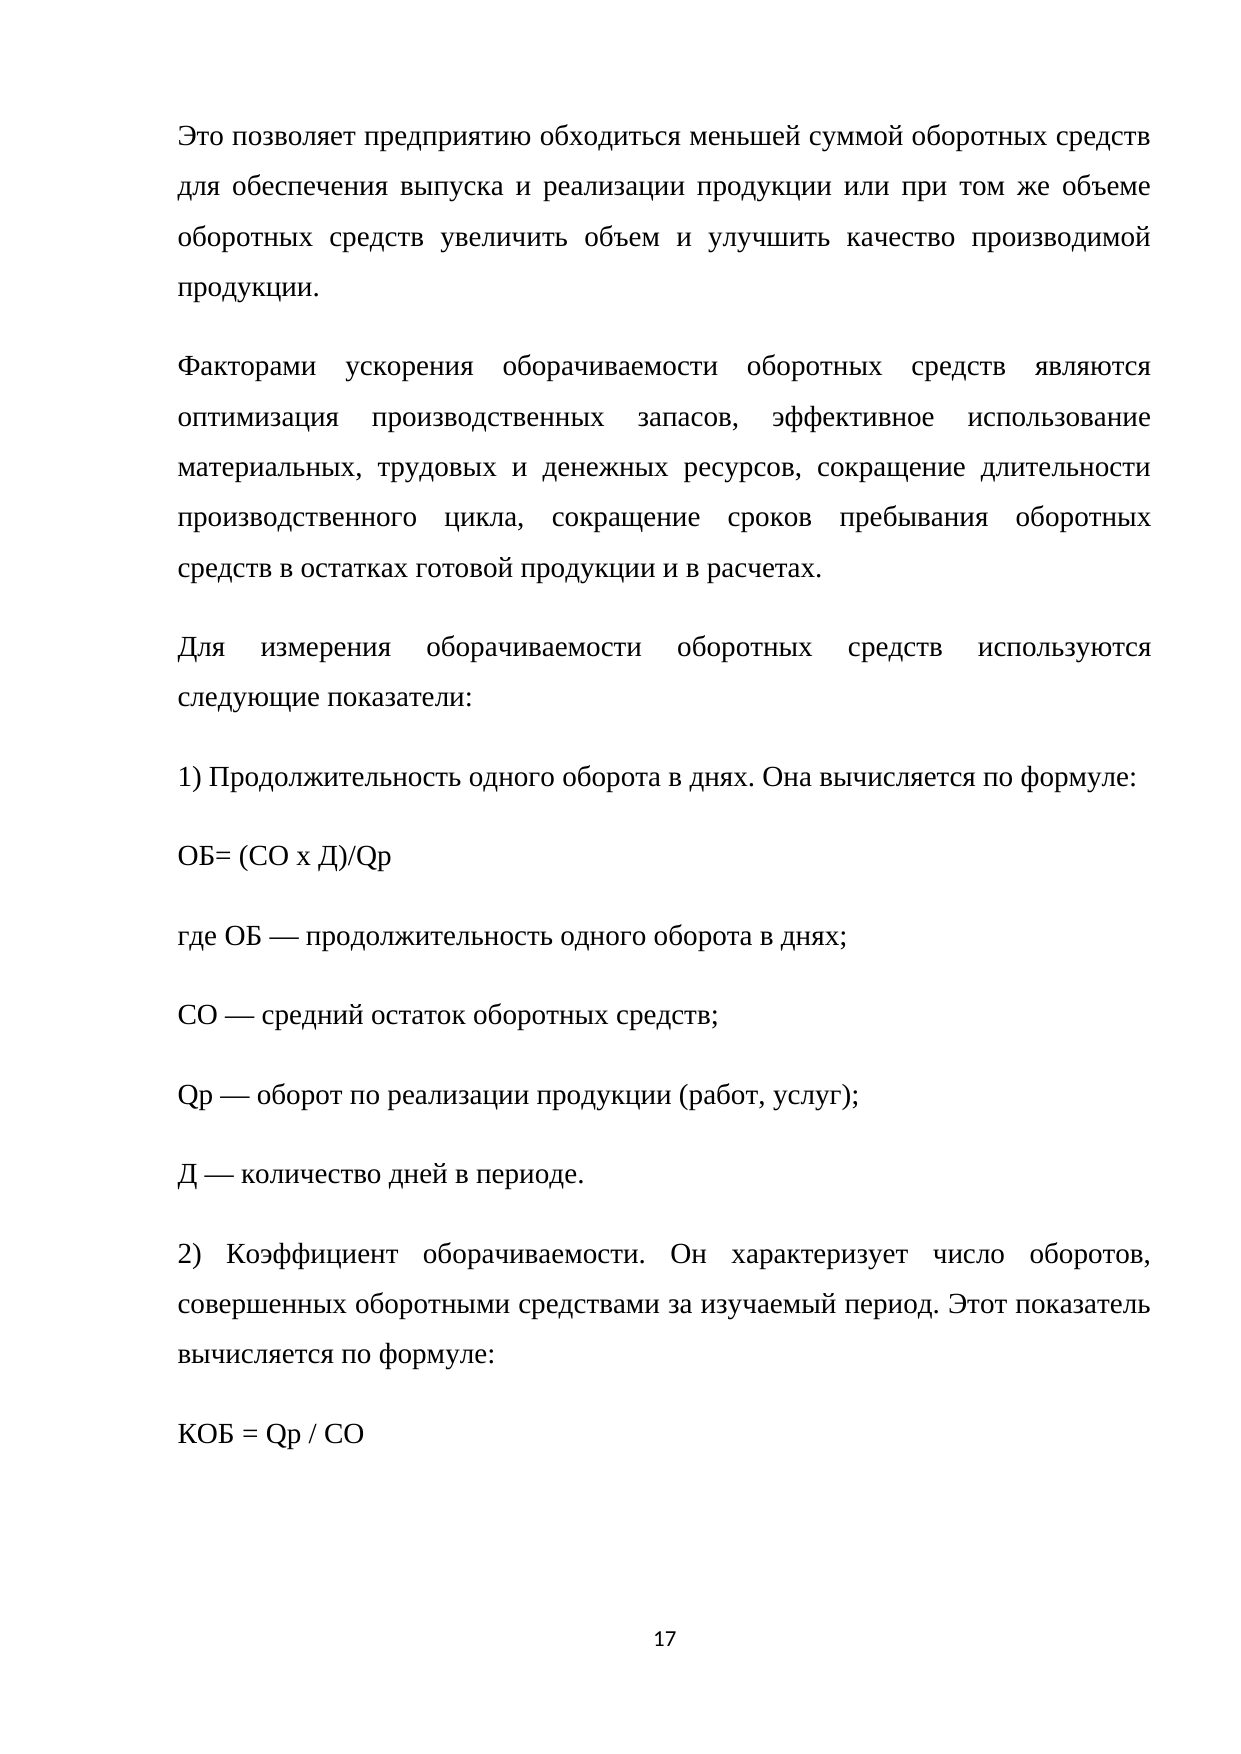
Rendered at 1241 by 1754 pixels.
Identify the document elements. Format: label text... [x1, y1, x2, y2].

text где ОБ — продолжительность одного оборота в днях; [177, 918, 1152, 952]
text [177, 118, 1152, 303]
text Факторами ускорения оборачиваемости оборотных средств являются оптимизация производственных запасов, эффективное использование материальных, трудовых и денежных ресурсов, сокращение длительности производственного цикла, сокращение сроков пребывания оборотных средств в остатках готовой продукции и в расчетах. [177, 348, 1152, 583]
text КОБ = Qp / CO [177, 1416, 1152, 1449]
text 1) Продолжительность одного оборота в днях. Она вычисляется по формуле: [177, 759, 1152, 793]
text СО — средний остаток оборотных средств; [177, 997, 1152, 1031]
text Qp — оборот по реализации продукции (работ, услуг); [177, 1077, 1152, 1111]
text Д — количество дней в периоде. [177, 1156, 1152, 1190]
text ОБ= (СO х Д)/Qp [177, 838, 1152, 872]
text 2) Коэффициент оборачиваемости. Он характеризует число оборотов, совершенных оборотными средствами за изучаемый период. Этот показатель вычисляется по формуле: [177, 1236, 1152, 1370]
text Для измерения оборачиваемости оборотных средств используются следующие показатели: [177, 629, 1152, 713]
